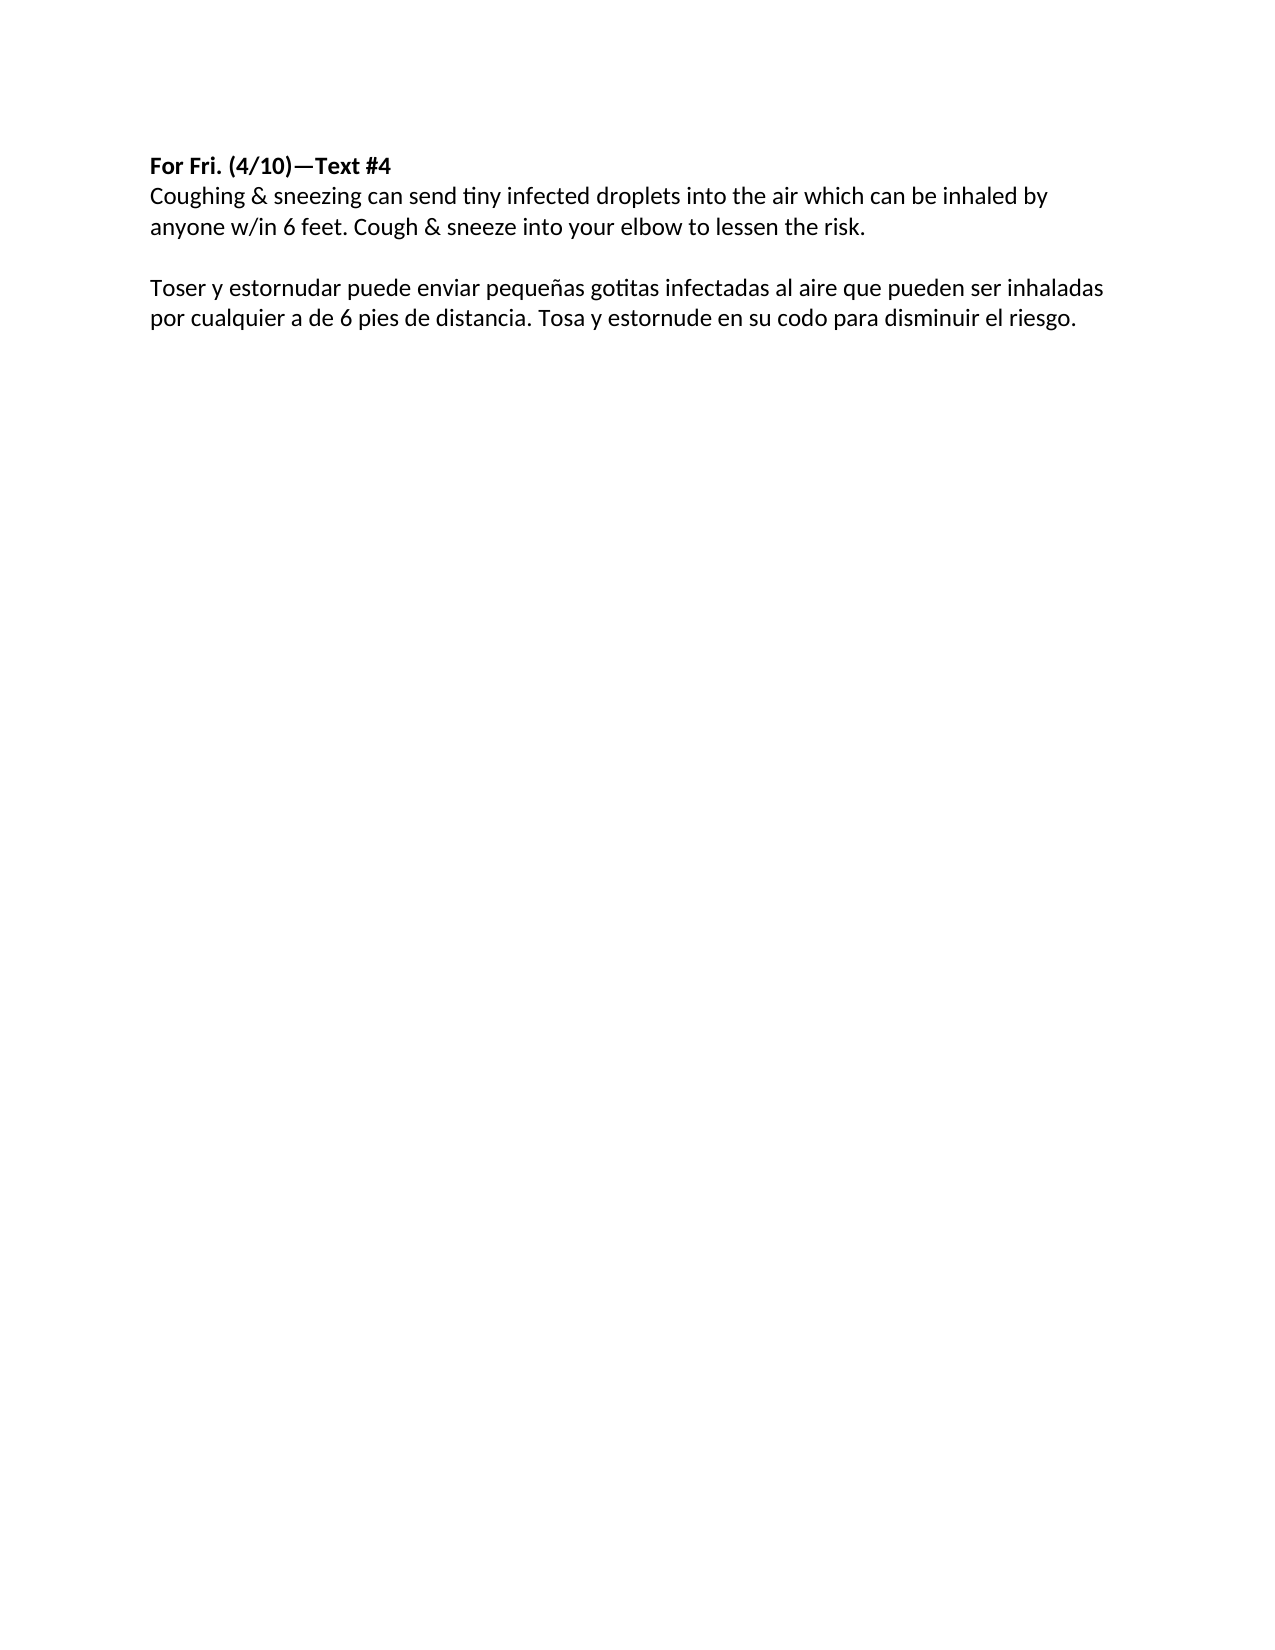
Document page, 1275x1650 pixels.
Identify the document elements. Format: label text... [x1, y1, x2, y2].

text Toser y estornudar puede enviar pequeñas gotitas infectadas al aire que pueden ser inhaladas por cualquier a de 6 pies de distancia. Tosa y estornude en su codo para disminuir el riesgo. [150, 272, 1125, 333]
text For Fri. (4/10)—Text #4 [150, 150, 1125, 181]
text Coughing & sneezing can send tiny infected droplets into the air which can be inhaled by anyone w/in 6 feet. Cough & sneeze into your elbow to lessen the risk. [150, 181, 1125, 242]
